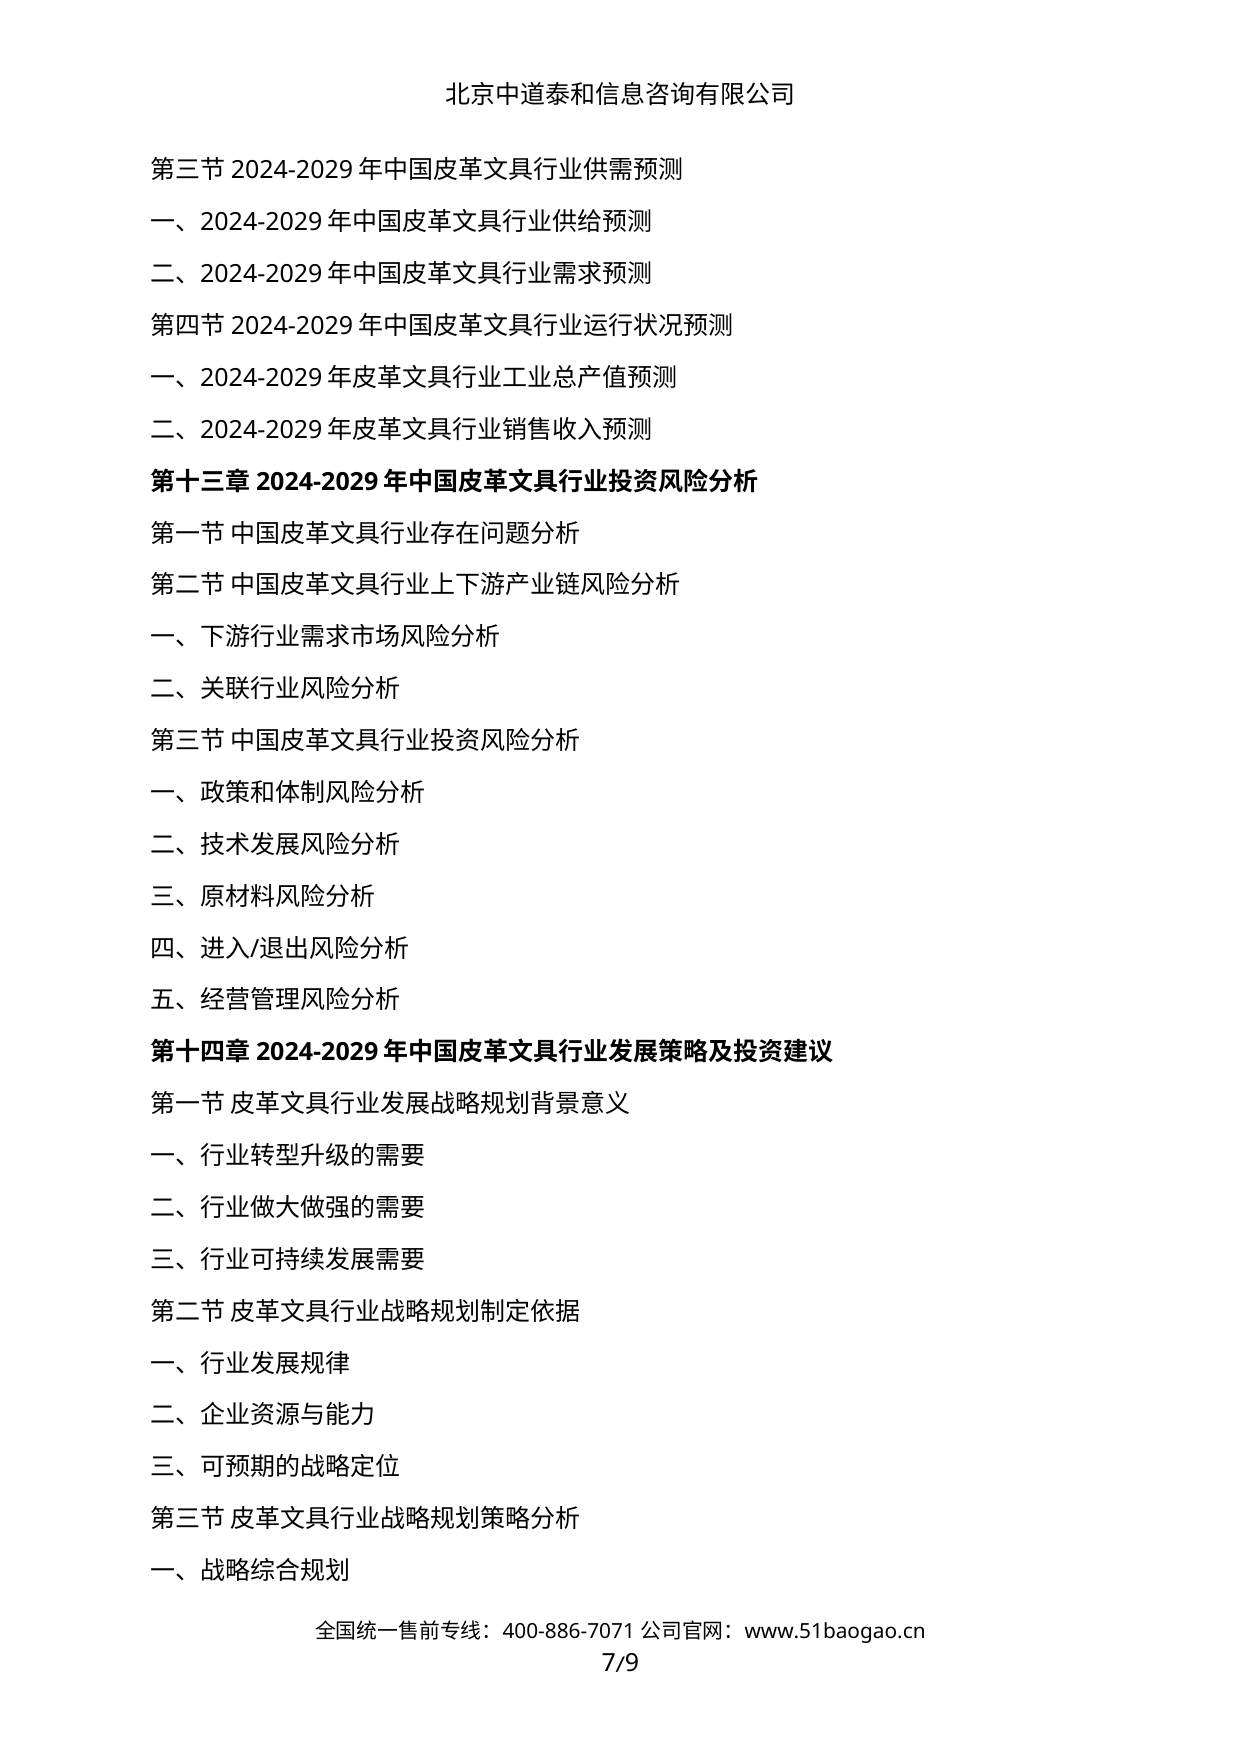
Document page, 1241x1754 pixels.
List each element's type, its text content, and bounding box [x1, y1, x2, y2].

text 一、2024-2029年中国皮革文具行业供给预测 [150, 202, 1090, 238]
text 第十三章 2024-2029年中国皮革文具行业投资风险分析 [150, 461, 1090, 497]
text 一、行业转型升级的需要 [150, 1136, 1090, 1172]
text 四、进入/退出风险分析 [150, 928, 1090, 964]
text 二、2024-2029年中国皮革文具行业需求预测 [150, 254, 1090, 290]
text 二、企业资源与能力 [150, 1395, 1090, 1431]
text 第三节 2024-2029年中国皮革文具行业供需预测 [150, 150, 1090, 186]
text 一、战略综合规划 [150, 1551, 1090, 1587]
text 第一节 皮革文具行业发展战略规划背景意义 [150, 1084, 1090, 1120]
text 一、下游行业需求市场风险分析 [150, 617, 1090, 653]
text 一、政策和体制风险分析 [150, 772, 1090, 809]
text 二、技术发展风险分析 [150, 824, 1090, 861]
text 一、2024-2029年皮革文具行业工业总产值预测 [150, 357, 1090, 394]
text 第四节 2024-2029年中国皮革文具行业运行状况预测 [150, 306, 1090, 342]
text 第三节 皮革文具行业战略规划策略分析 [150, 1499, 1090, 1535]
text 第十四章 2024-2029年中国皮革文具行业发展策略及投资建议 [150, 1032, 1090, 1068]
text 三、可预期的战略定位 [150, 1447, 1090, 1483]
text 第二节 皮革文具行业战略规划制定依据 [150, 1291, 1090, 1327]
text 一、行业发展规律 [150, 1343, 1090, 1379]
text 二、2024-2029年皮革文具行业销售收入预测 [150, 409, 1090, 446]
text 第二节 中国皮革文具行业上下游产业链风险分析 [150, 565, 1090, 601]
text 五、经营管理风险分析 [150, 980, 1090, 1016]
text 第三节 中国皮革文具行业投资风险分析 [150, 721, 1090, 757]
text 二、关联行业风险分析 [150, 669, 1090, 705]
text 二、行业做大做强的需要 [150, 1187, 1090, 1224]
text 三、行业可持续发展需要 [150, 1239, 1090, 1276]
text 第一节 中国皮革文具行业存在问题分析 [150, 513, 1090, 549]
text 三、原材料风险分析 [150, 876, 1090, 912]
